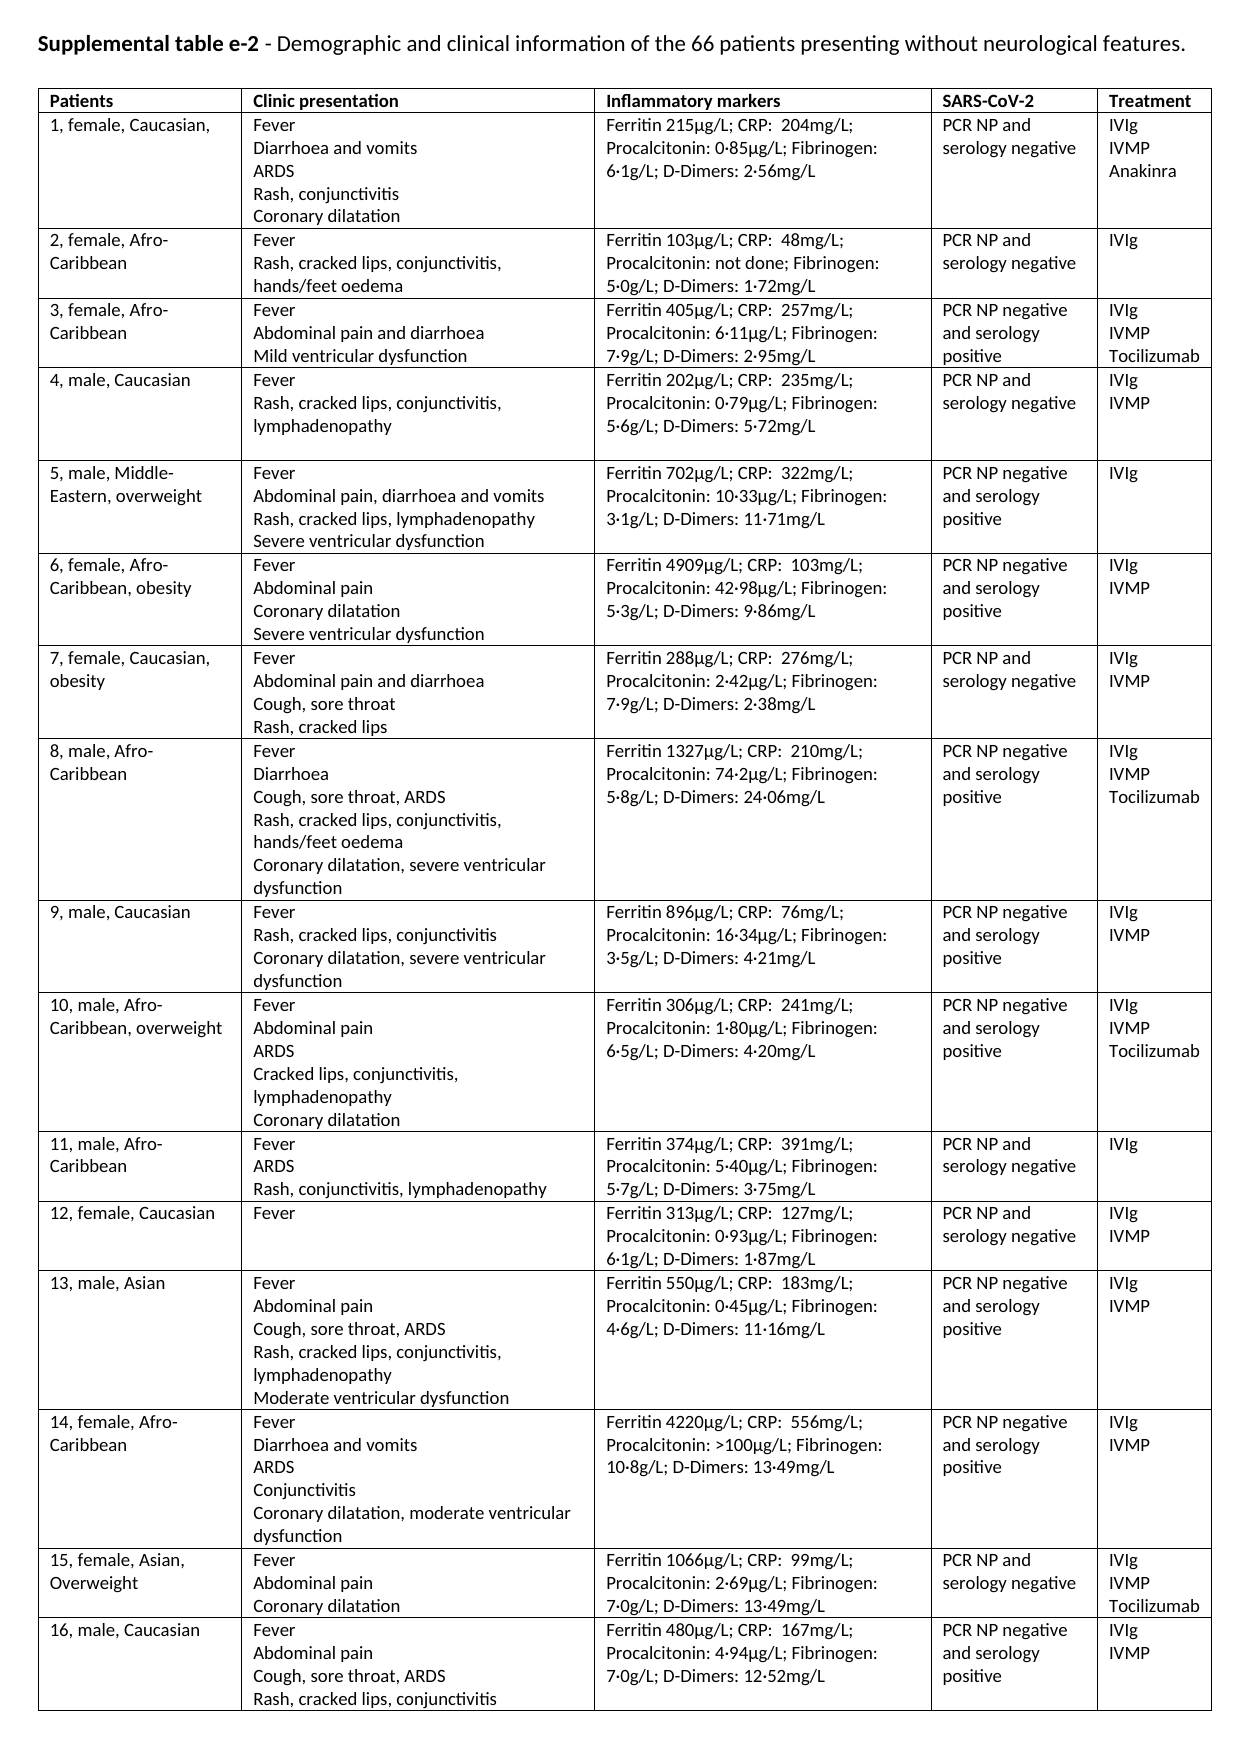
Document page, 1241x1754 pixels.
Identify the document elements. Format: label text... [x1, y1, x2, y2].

table_cell Fever Abdominal pain, diarrhoea and vomits Rash, cracked lips, lymphadenopathy Severe ventricular dysfunction [242, 461, 594, 553]
table_cell IVIg [1098, 1132, 1211, 1201]
table_cell 1, female, Caucasian, [39, 113, 241, 228]
table_cell Ferritin 306µg/L; CRP: 241mg/L; Procalcitonin: 1·80µg/L; Fibrinogen: 6·5g/L; D-Dimers: 4·20mg/L [595, 993, 931, 1131]
table_cell IVIg IVMP [1098, 646, 1211, 738]
table_cell IVIg IVMP Tocilizumab [1098, 739, 1211, 899]
table_cell Ferritin 103µg/L; CRP: 48mg/L; Procalcitonin: not done; Fibrinogen: 5·0g/L; D-Dimers: 1·72mg/L [595, 229, 931, 297]
table_cell Fever Abdominal pain Coronary dilatation Severe ventricular dysfunction [242, 554, 594, 645]
table_cell PCR NP negative and serology positive [932, 1410, 1097, 1547]
table_cell IVIg IVMP Tocilizumab [1098, 993, 1211, 1131]
table_cell Ferritin 374µg/L; CRP: 391mg/L; Procalcitonin: 5·40µg/L; Fibrinogen: 5·7g/L; D-Dimers: 3·75mg/L [595, 1132, 931, 1201]
table_cell Ferritin 702µg/L; CRP: 322mg/L; Procalcitonin: 10·33µg/L; Fibrinogen: 3·1g/L; D-Dimers: 11·71mg/L [595, 461, 931, 553]
table_cell PCR NP negative and serology positive [932, 299, 1097, 367]
text Supplemental table e-2 - Demographic and clinical information of the 66 patients presenting without neurological features. [38, 29, 1207, 57]
table_cell 14, female, Afro-Caribbean [39, 1410, 241, 1547]
table_cell IVIg IVMP [1098, 1271, 1211, 1409]
table_cell Fever Diarrhoea and vomits ARDS Rash, conjunctivitis Coronary dilatation [242, 113, 594, 228]
table_cell 6, female, Afro-Caribbean, obesity [39, 554, 241, 645]
table_cell Ferritin 405µg/L; CRP: 257mg/L; Procalcitonin: 6·11µg/L; Fibrinogen: 7·9g/L; D-Dimers: 2·95mg/L [595, 299, 931, 367]
table_cell PCR NP and serology negative [932, 229, 1097, 297]
table_cell 10, male, Afro-Caribbean, overweight [39, 993, 241, 1131]
table_header Treatment [1098, 89, 1211, 112]
table_cell 7, female, Caucasian, obesity [39, 646, 241, 738]
table_cell 13, male, Asian [39, 1271, 241, 1409]
table_cell 2, female, Afro-Caribbean [39, 229, 241, 297]
table_cell Ferritin 313µg/L; CRP: 127mg/L; Procalcitonin: 0·93µg/L; Fibrinogen: 6·1g/L; D-Dimers: 1·87mg/L [595, 1202, 931, 1270]
table_cell IVIg IVMP [1098, 1202, 1211, 1270]
table_cell 4, male, Caucasian [39, 368, 241, 460]
table_cell Fever [242, 1202, 594, 1270]
table_cell IVIg [1098, 229, 1211, 297]
table_cell Ferritin 4220µg/L; CRP: 556mg/L; Procalcitonin: >100µg/L; Fibrinogen: 10·8g/L; D-Dimers: 13·49mg/L [595, 1410, 931, 1547]
table_cell PCR NP and serology negative [932, 646, 1097, 738]
table_cell 8, male, Afro-Caribbean [39, 739, 241, 899]
table_cell IVIg [1098, 461, 1211, 553]
table_cell Fever ARDS Rash, conjunctivitis, lymphadenopathy [242, 1132, 594, 1201]
table_cell PCR NP negative and serology positive [932, 901, 1097, 992]
table_cell PCR NP and serology negative [932, 113, 1097, 228]
table_cell IVIg IVMP Tocilizumab [1098, 1549, 1211, 1617]
table_cell IVIg IVMP Anakinra [1098, 113, 1211, 228]
table_cell Ferritin 1327µg/L; CRP: 210mg/L; Procalcitonin: 74·2µg/L; Fibrinogen: 5·8g/L; D-Dimers: 24·06mg/L [595, 739, 931, 899]
table_cell Fever Rash, cracked lips, conjunctivitis, hands/feet oedema [242, 229, 594, 297]
table_cell IVIg IVMP [1098, 901, 1211, 992]
table_cell PCR NP negative and serology positive [932, 739, 1097, 899]
table_header Clinic presentation [242, 89, 594, 112]
table_cell Fever Abdominal pain and diarrhoea Cough, sore throat Rash, cracked lips [242, 646, 594, 738]
table_cell Fever Diarrhoea Cough, sore throat, ARDS Rash, cracked lips, conjunctivitis, hands/feet oedema Coronary dilatation, severe ventricular dysfunction [242, 739, 594, 899]
table_cell IVIg IVMP [1098, 368, 1211, 460]
table_cell Ferritin 288µg/L; CRP: 276mg/L; Procalcitonin: 2·42µg/L; Fibrinogen: 7·9g/L; D-Dimers: 2·38mg/L [595, 646, 931, 738]
table_cell Ferritin 215µg/L; CRP: 204mg/L; Procalcitonin: 0·85µg/L; Fibrinogen: 6·1g/L; D-Dimers: 2·56mg/L [595, 113, 931, 228]
table_cell 16, male, Caucasian [39, 1618, 241, 1710]
table_cell 9, male, Caucasian [39, 901, 241, 992]
table_cell PCR NP and serology negative [932, 1202, 1097, 1270]
table_cell Ferritin 4909µg/L; CRP: 103mg/L; Procalcitonin: 42·98µg/L; Fibrinogen: 5·3g/L; D-Dimers: 9·86mg/L [595, 554, 931, 645]
table_cell IVIg IVMP Tocilizumab [1098, 299, 1211, 367]
table_cell IVIg IVMP [1098, 1618, 1211, 1710]
table_cell PCR NP negative and serology positive [932, 1271, 1097, 1409]
table_cell Fever Rash, cracked lips, conjunctivitis Coronary dilatation, severe ventricular dysfunction [242, 901, 594, 992]
table_cell 15, female, Asian, Overweight [39, 1549, 241, 1617]
table_cell Ferritin 550µg/L; CRP: 183mg/L; Procalcitonin: 0·45µg/L; Fibrinogen: 4·6g/L; D-Dimers: 11·16mg/L [595, 1271, 931, 1409]
table_cell PCR NP and serology negative [932, 1132, 1097, 1201]
table_cell Ferritin 896µg/L; CRP: 76mg/L; Procalcitonin: 16·34µg/L; Fibrinogen: 3·5g/L; D-Dimers: 4·21mg/L [595, 901, 931, 992]
table_cell 12, female, Caucasian [39, 1202, 241, 1270]
table_header SARS-CoV-2 [932, 89, 1097, 112]
table_cell IVIg IVMP [1098, 1410, 1211, 1547]
table_cell Fever Abdominal pain Cough, sore throat, ARDS Rash, cracked lips, conjunctivitis, lymphadenopathy Moderate ventricular dysfunction [242, 1271, 594, 1409]
table_cell PCR NP and serology negative [932, 368, 1097, 460]
table_cell PCR NP and serology negative [932, 1549, 1097, 1617]
table_cell IVIg IVMP [1098, 554, 1211, 645]
table_cell 11, male, Afro-Caribbean [39, 1132, 241, 1201]
table_cell Ferritin 1066µg/L; CRP: 99mg/L; Procalcitonin: 2·69µg/L; Fibrinogen: 7·0g/L; D-Dimers: 13·49mg/L [595, 1549, 931, 1617]
table_cell 5, male, Middle-Eastern, overweight [39, 461, 241, 553]
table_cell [932, 1618, 1097, 1710]
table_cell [595, 1618, 931, 1710]
table_cell PCR NP negative and serology positive [932, 993, 1097, 1131]
table_header Patients [39, 89, 241, 112]
table_cell PCR NP negative and serology positive [932, 554, 1097, 645]
table_cell Fever Diarrhoea and vomits ARDS Conjunctivitis Coronary dilatation, moderate ventricular dysfunction [242, 1410, 594, 1547]
table_header Inflammatory markers [595, 89, 931, 112]
table_cell Fever Abdominal pain ARDS Cracked lips, conjunctivitis, lymphadenopathy Coronary dilatation [242, 993, 594, 1131]
table_cell Fever Abdominal pain Coronary dilatation [242, 1549, 594, 1617]
table_cell Fever Abdominal pain and diarrhoea Mild ventricular dysfunction [242, 299, 594, 367]
table_cell 3, female, Afro-Caribbean [39, 299, 241, 367]
table_cell Ferritin 202µg/L; CRP: 235mg/L; Procalcitonin: 0·79µg/L; Fibrinogen: 5·6g/L; D-Dimers: 5·72mg/L [595, 368, 931, 460]
table_cell PCR NP negative and serology positive [932, 461, 1097, 553]
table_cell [242, 1618, 594, 1710]
table_cell Fever Rash, cracked lips, conjunctivitis, lymphadenopathy [242, 368, 594, 460]
